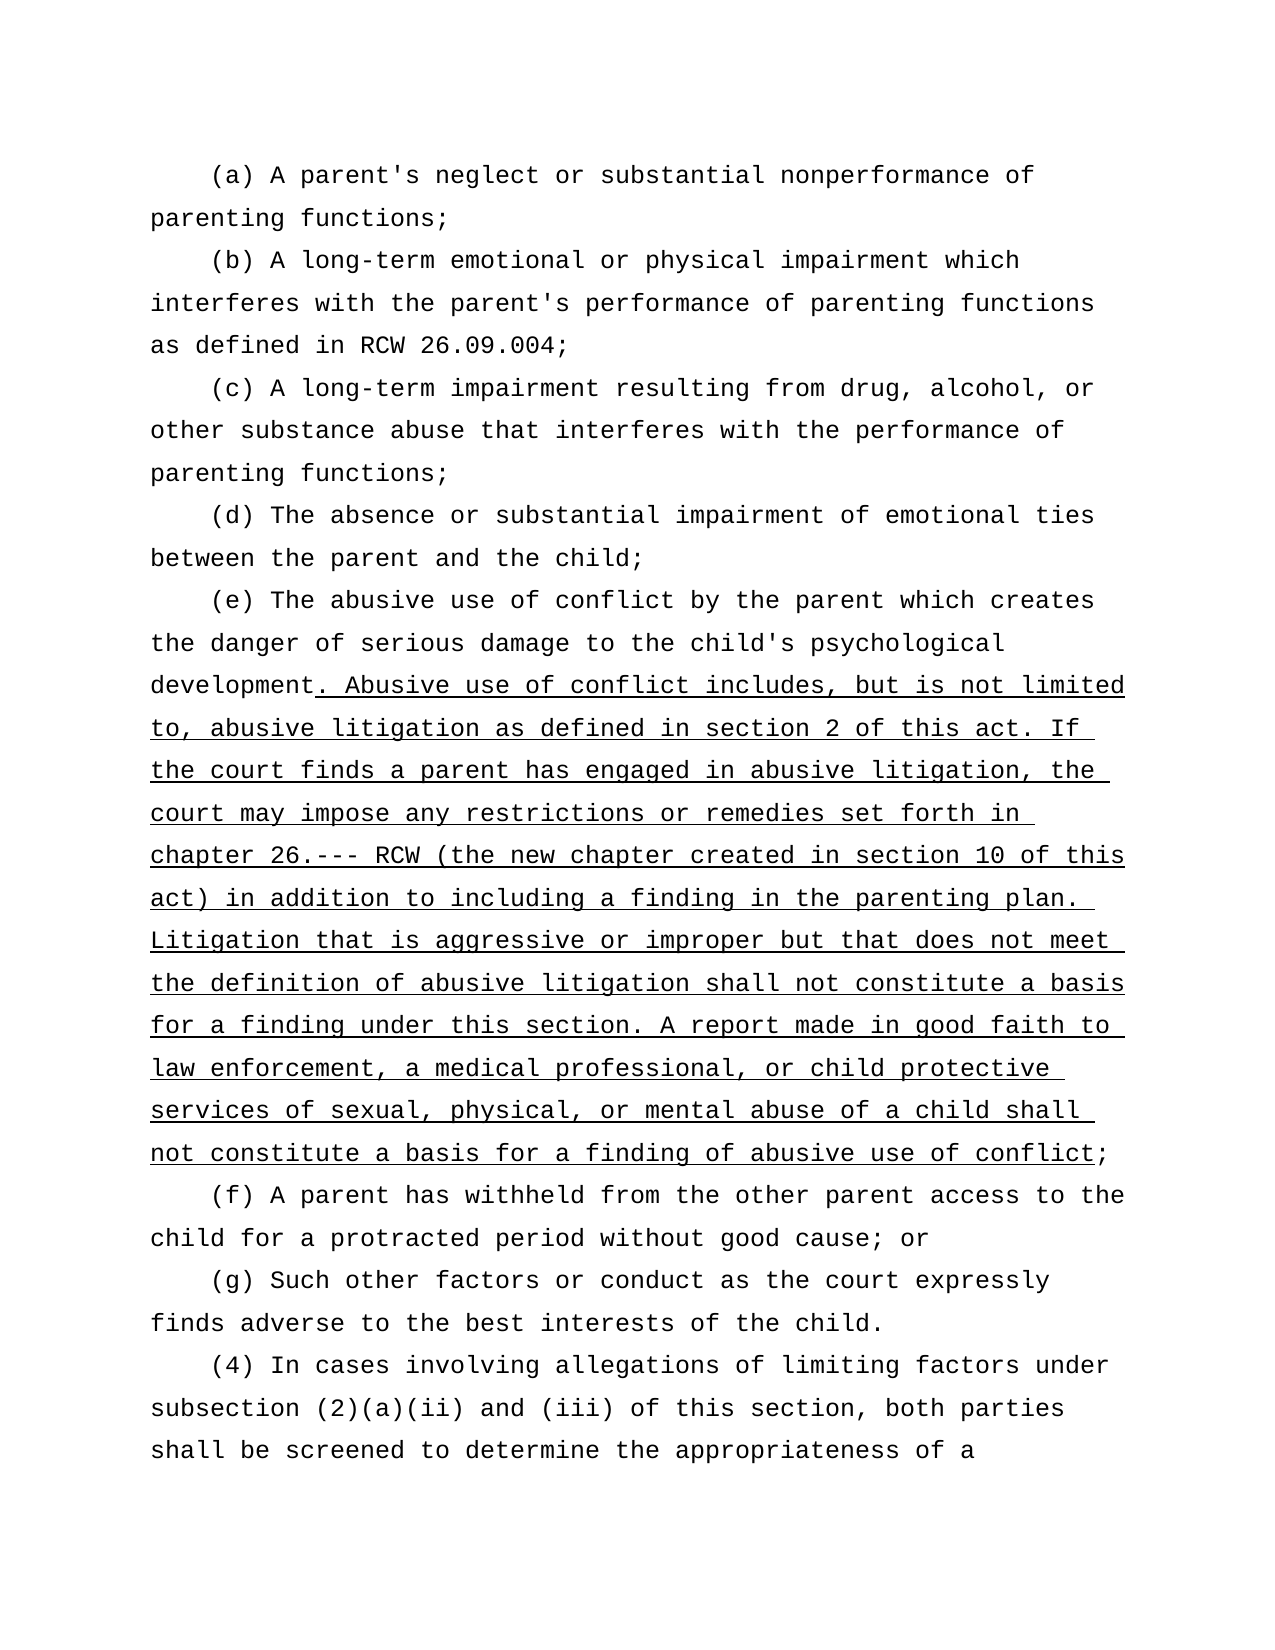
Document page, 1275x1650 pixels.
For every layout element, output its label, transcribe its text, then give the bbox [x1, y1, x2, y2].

text (e) The abusive use of conflict by the parent which creates the danger of serious damage to the child's psychological development. Abusive use of conflict includes, but is not limited to, abusive litigation as defined in section 2 of this act. If the court finds a parent has engaged in abusive litigation, the court may impose any restrictions or remedies set forth in chapter 26.--- RCW (the new chapter created in section 10 of this act) in addition to including a finding in the parenting plan. Litigation that is aggressive or improper but that does not meet the definition of abusive litigation shall not constitute a basis for a finding under this section. A report made in good faith to law enforcement, a medical professional, or child protective services of sexual, physical, or mental abuse of a child shall not constitute a basis for a finding of abusive use of conflict; [150, 575, 1125, 866]
text (d) The absence or substantial impairment of emotional ties between the parent and the child; [150, 490, 1125, 575]
text (g) Such other factors or conduct as the court expressly finds adverse to the best interests of the child. [150, 1255, 1125, 1340]
text (b) A long-term emotional or physical impairment which interferes with the parent's performance of parenting functions as defined in RCW 26.09.004; [150, 235, 1125, 362]
text (c) A long-term impairment resulting from drug, alcohol, or other substance abuse that interferes with the performance of parenting functions; [150, 362, 1125, 490]
text (f) A parent has withheld from the other parent access to the child for a protracted period without good cause; or [150, 1170, 1125, 1255]
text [150, 1340, 1125, 1467]
text (a) A parent's neglect or substantial nonperformance of parenting functions; [150, 150, 1125, 235]
text (e) The abusive use of conflict by the parent which creates the danger of serious damage to the child's psychological development. Abusive use of conflict includes, but is not limited to, abusive litigation as defined in section 2 of this act. If the court finds a parent has engaged in abusive litigation, the court may impose any restrictions or remedies set forth in chapter 26.--- RCW (the new chapter created in section 10 of this act) in addition to including a finding in the parenting plan. Litigation that is aggressive or improper but that does not meet the definition of abusive litigation shall not constitute a basis for a finding under this section. A report made in good faith to law enforcement, a medical professional, or child protective services of sexual, physical, or mental abuse of a child shall not constitute a basis for a finding of abusive use of conflict; [150, 868, 1125, 951]
text (e) The abusive use of conflict by the parent which creates the danger of serious damage to the child's psychological development. Abusive use of conflict includes, but is not limited to, abusive litigation as defined in section 2 of this act. If the court finds a parent has engaged in abusive litigation, the court may impose any restrictions or remedies set forth in chapter 26.--- RCW (the new chapter created in section 10 of this act) in addition to including a finding in the parenting plan. Litigation that is aggressive or improper but that does not meet the definition of abusive litigation shall not constitute a basis for a finding under this section. A report made in good faith to law enforcement, a medical professional, or child protective services of sexual, physical, or mental abuse of a child shall not constitute a basis for a finding of abusive use of conflict; [150, 1038, 1125, 1170]
